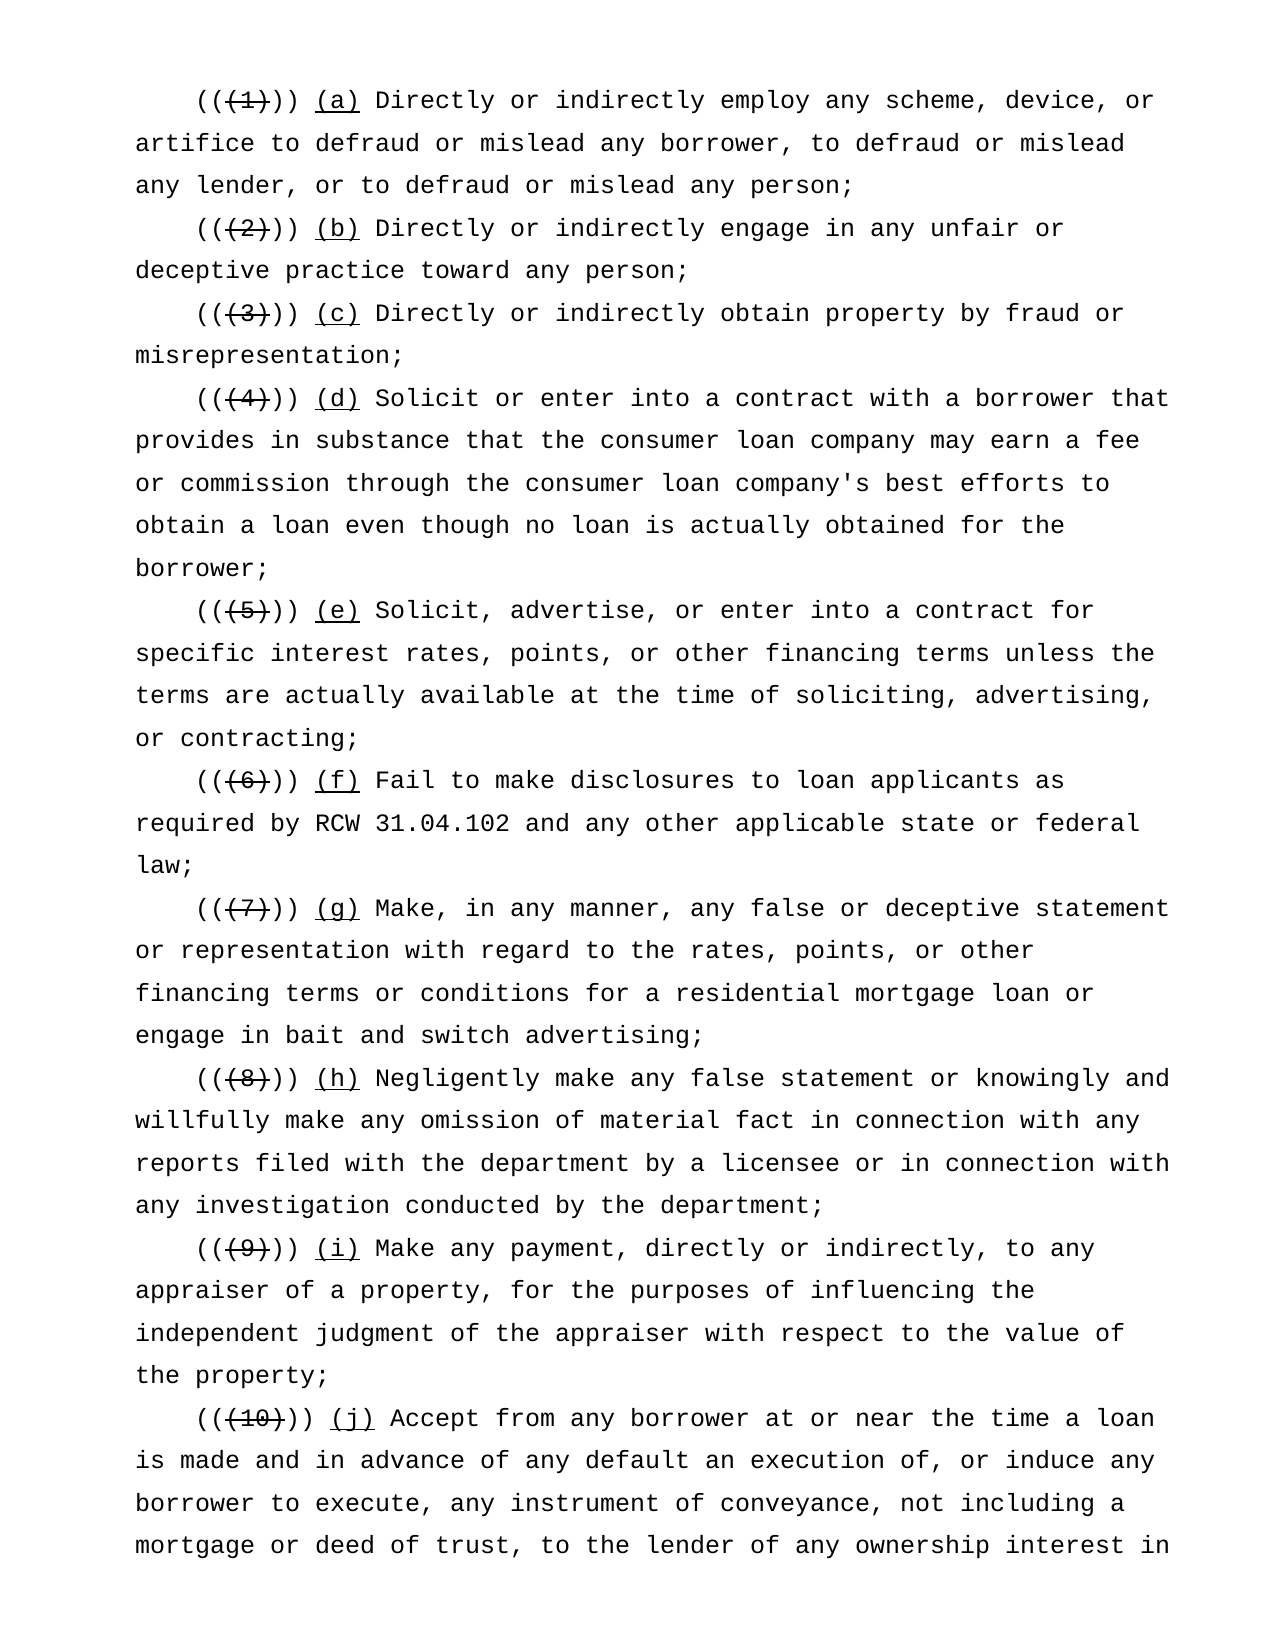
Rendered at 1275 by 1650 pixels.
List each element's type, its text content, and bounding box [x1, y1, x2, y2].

text (((9))) (i) Make any payment, directly or indirectly, to any appraiser of a property, for the purposes of influencing the independent judgment of the appraiser with respect to the value of the property; [135, 1222, 1170, 1392]
text (((3))) (c) Directly or indirectly obtain property by fraud or misrepresentation; [135, 287, 1170, 372]
text (((5))) (e) Solicit, advertise, or enter into a contract for specific interest rates, points, or other financing terms unless the terms are actually available at the time of soliciting, advertising, or contracting; [135, 585, 1170, 755]
text (((4))) (d) Solicit or enter into a contract with a borrower that provides in substance that the consumer loan company may earn a fee or commission through the consumer loan company's best efforts to obtain a loan even though no loan is actually obtained for the borrower; [135, 372, 1170, 585]
text (((1))) (a) Directly or indirectly employ any scheme, device, or artifice to defraud or mislead any borrower, to defraud or mislead any lender, or to defraud or mislead any person; [135, 75, 1170, 202]
text (((2))) (b) Directly or indirectly engage in any unfair or deceptive practice toward any person; [135, 202, 1170, 287]
text (((8))) (h) Negligently make any false statement or knowingly and willfully make any omission of material fact in connection with any reports filed with the department by a licensee or in connection with any investigation conducted by the department; [135, 1052, 1170, 1222]
text (((6))) (f) Fail to make disclosures to loan applicants as required by RCW 31.04.102 and any other applicable state or federal law; [135, 755, 1170, 882]
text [135, 1392, 1170, 1562]
text (((7))) (g) Make, in any manner, any false or deceptive statement or representation with regard to the rates, points, or other financing terms or conditions for a residential mortgage loan or engage in bait and switch advertising; [135, 882, 1170, 1052]
